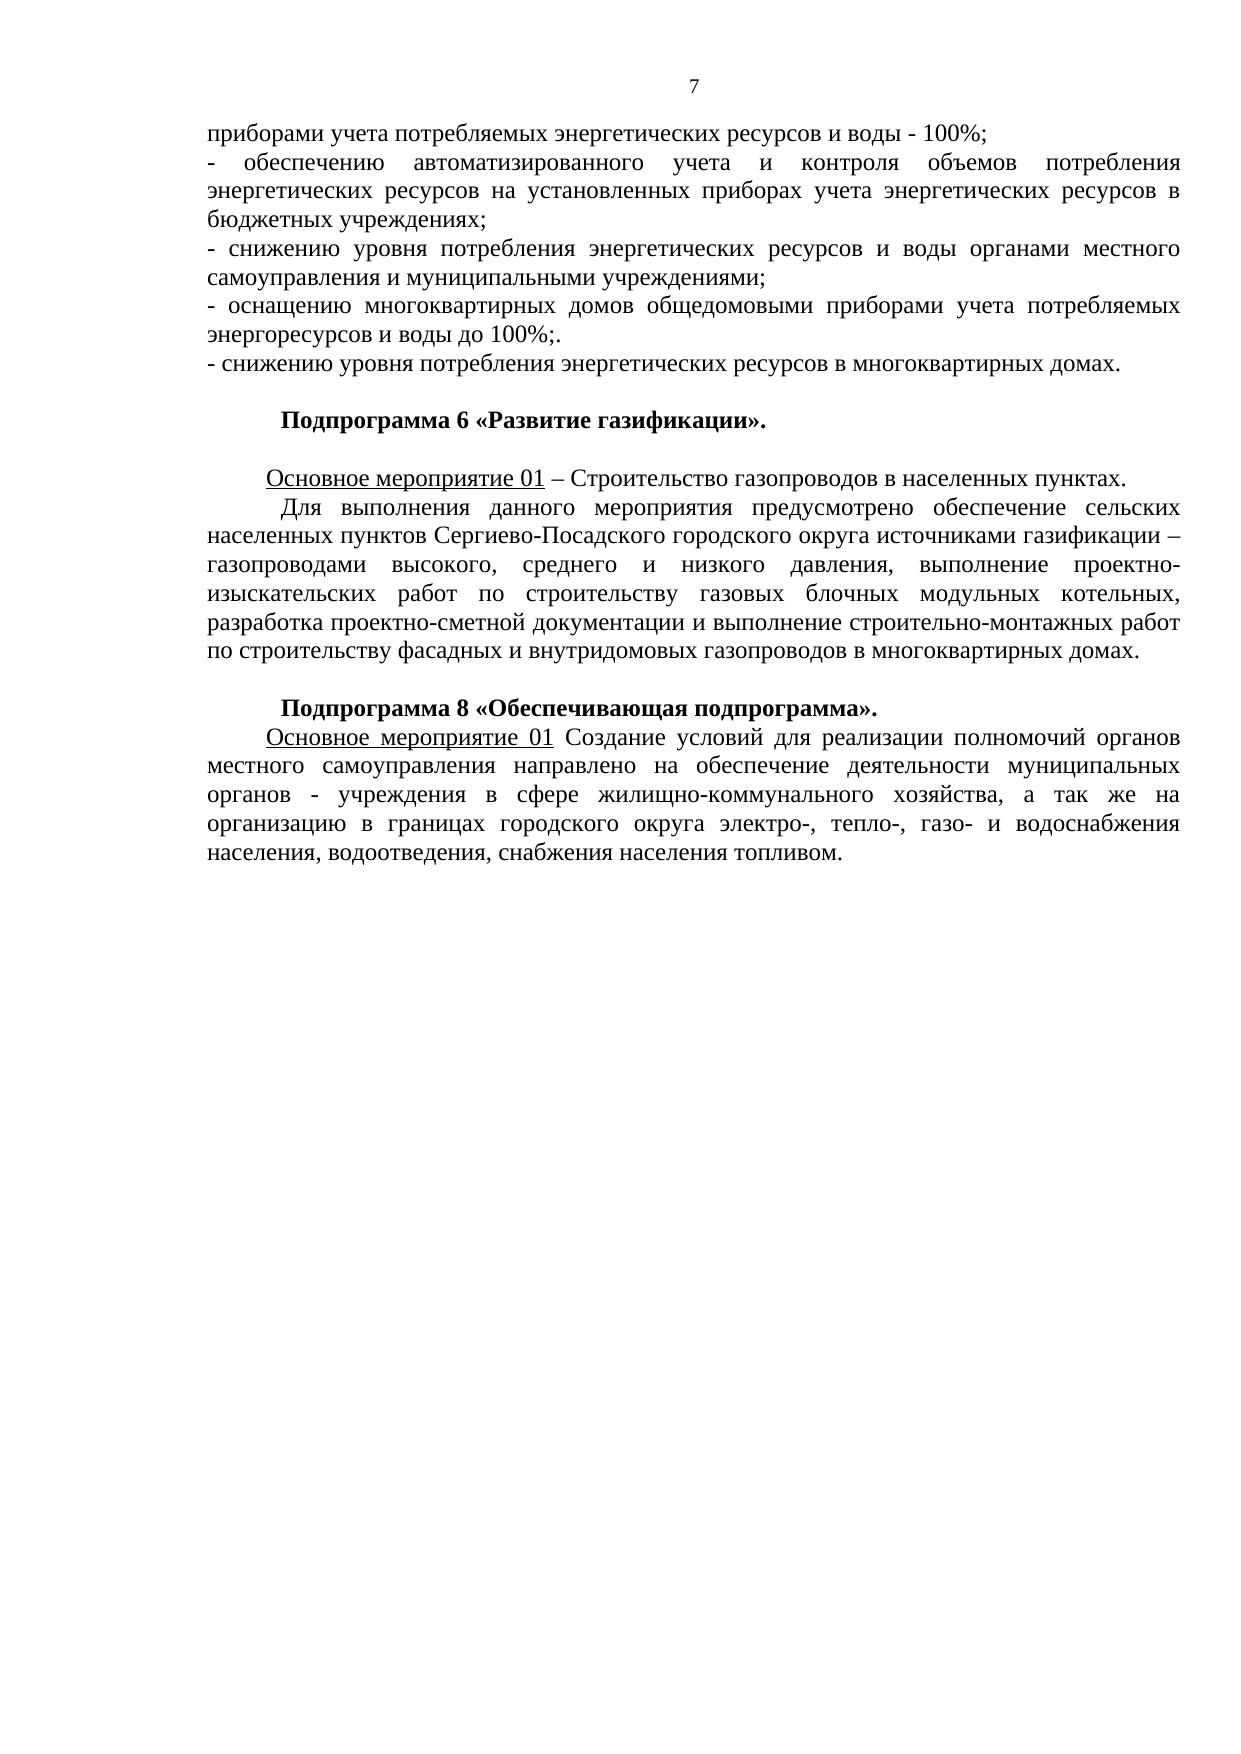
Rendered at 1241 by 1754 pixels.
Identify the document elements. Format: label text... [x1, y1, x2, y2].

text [207, 118, 1181, 147]
text - оснащению многоквартирных домов общедомовыми приборами учета потребляемых энергоресурсов и воды до 100%;. [207, 291, 1181, 348]
text - снижению уровня потребления энергетических ресурсов и воды органами местного самоуправления и муниципальными учреждениями; [207, 233, 1181, 291]
text - снижению уровня потребления энергетических ресурсов в многоквартирных домах. [207, 348, 1181, 377]
text - обеспечению автоматизированного учета и контроля объемов потребления энергетических ресурсов на установленных приборах учета энергетических ресурсов в бюджетных учреждениях; [207, 147, 1181, 233]
text Основное мероприятие 01 – Строительство газопроводов в населенных пунктах. [207, 463, 1181, 492]
text Для выполнения данного мероприятия предусмотрено обеспечение сельских населенных пунктов Сергиево-Посадского городского округа источниками газификации – газопроводами высокого, среднего и низкого давления, выполнение проектно-изыскательских работ по строительству газовых блочных модульных котельных, разработка проектно-сметной документации и выполнение строительно-монтажных работ по строительству фасадных и внутридомовых газопроводов в многоквартирных домах. [207, 492, 1181, 664]
text Основное мероприятие 01 Создание условий для реализации полномочий органов местного самоуправления направлено на обеспечение деятельности муниципальных органов - учреждения в сфере жилищно-коммунального хозяйства, а так же на организацию в границах городского округа электро-, тепло-, газо- и водоснабжения населения, водоотведения, снабжения населения топливом. [207, 722, 1181, 866]
text Подпрограмма 6 «Развитие газификации». [207, 406, 1181, 434]
text Подпрограмма 8 «Обеспечивающая подпрограмма». [207, 693, 1181, 722]
